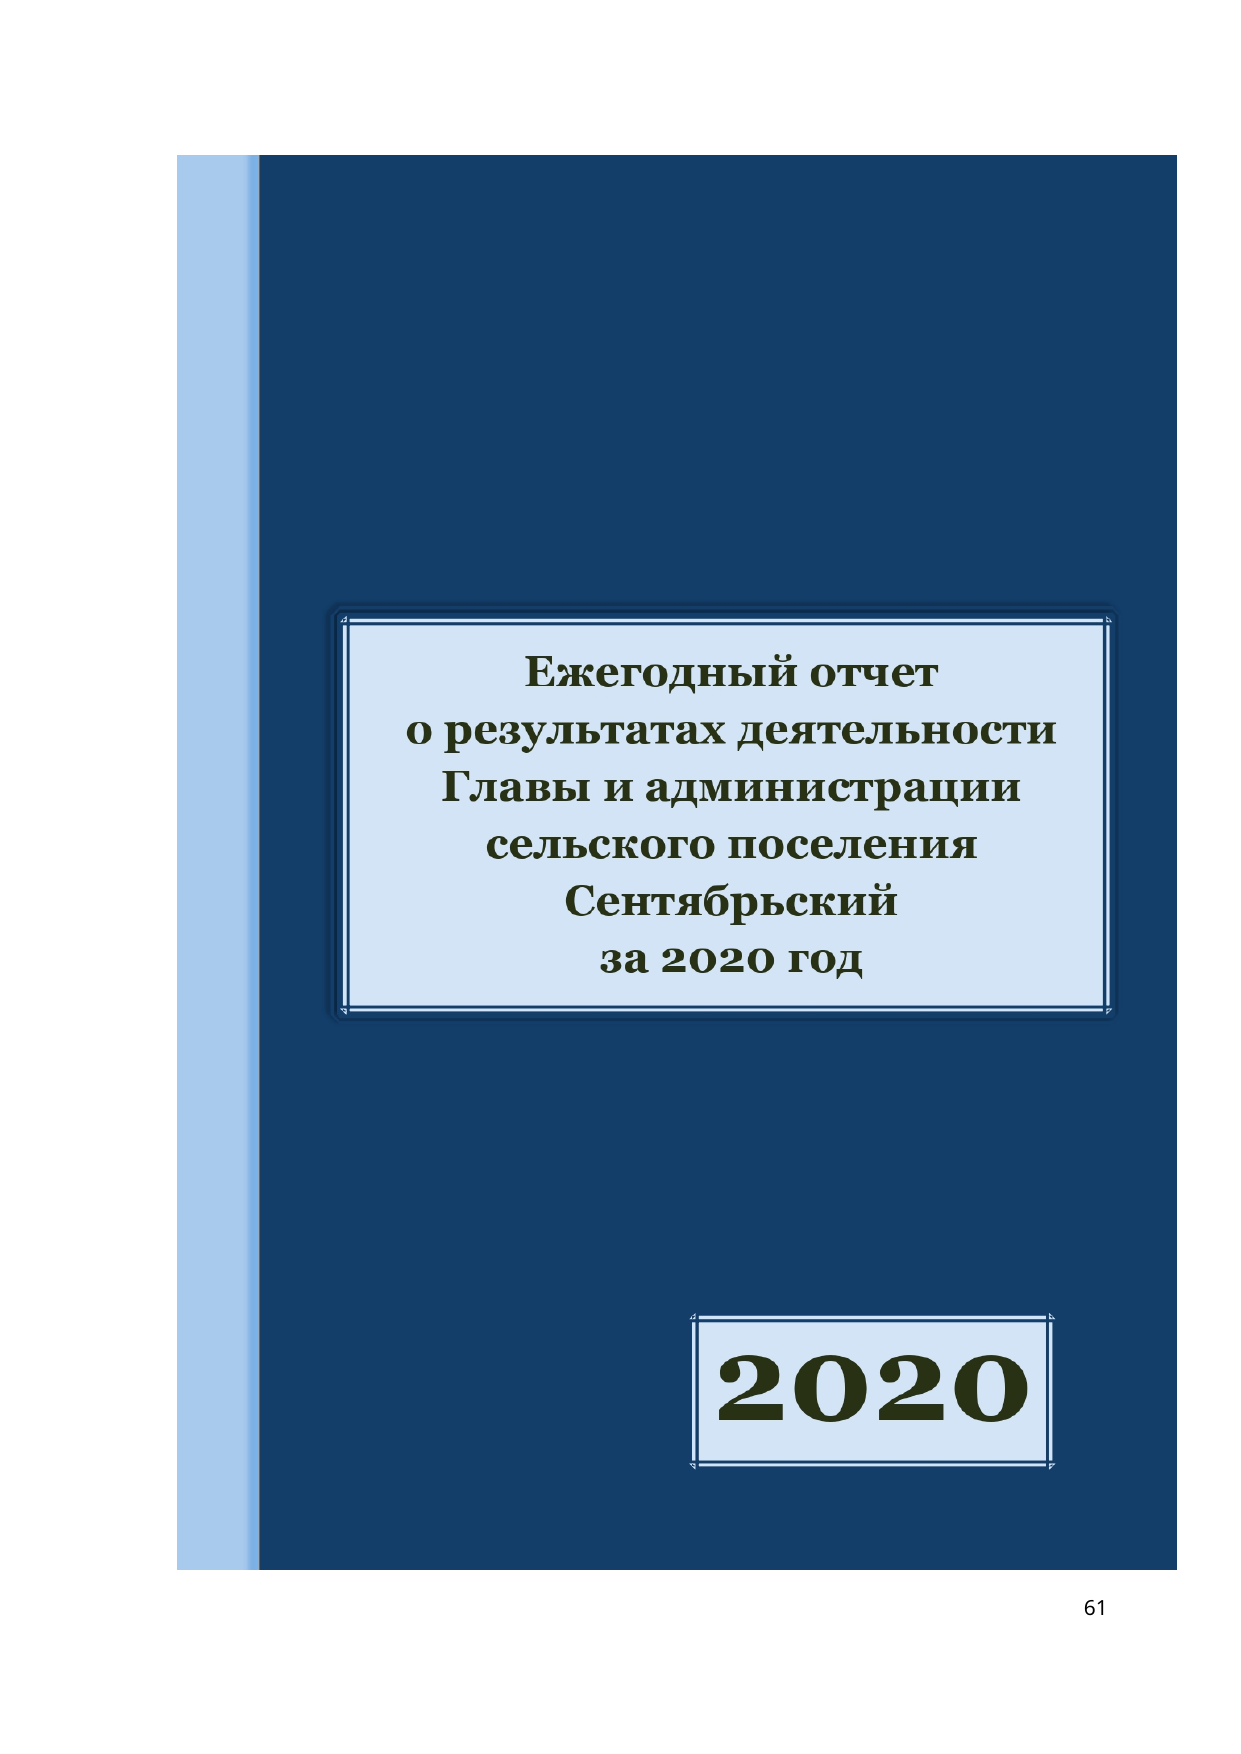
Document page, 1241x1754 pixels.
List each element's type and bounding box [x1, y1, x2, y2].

picture [177, 155, 1177, 1570]
